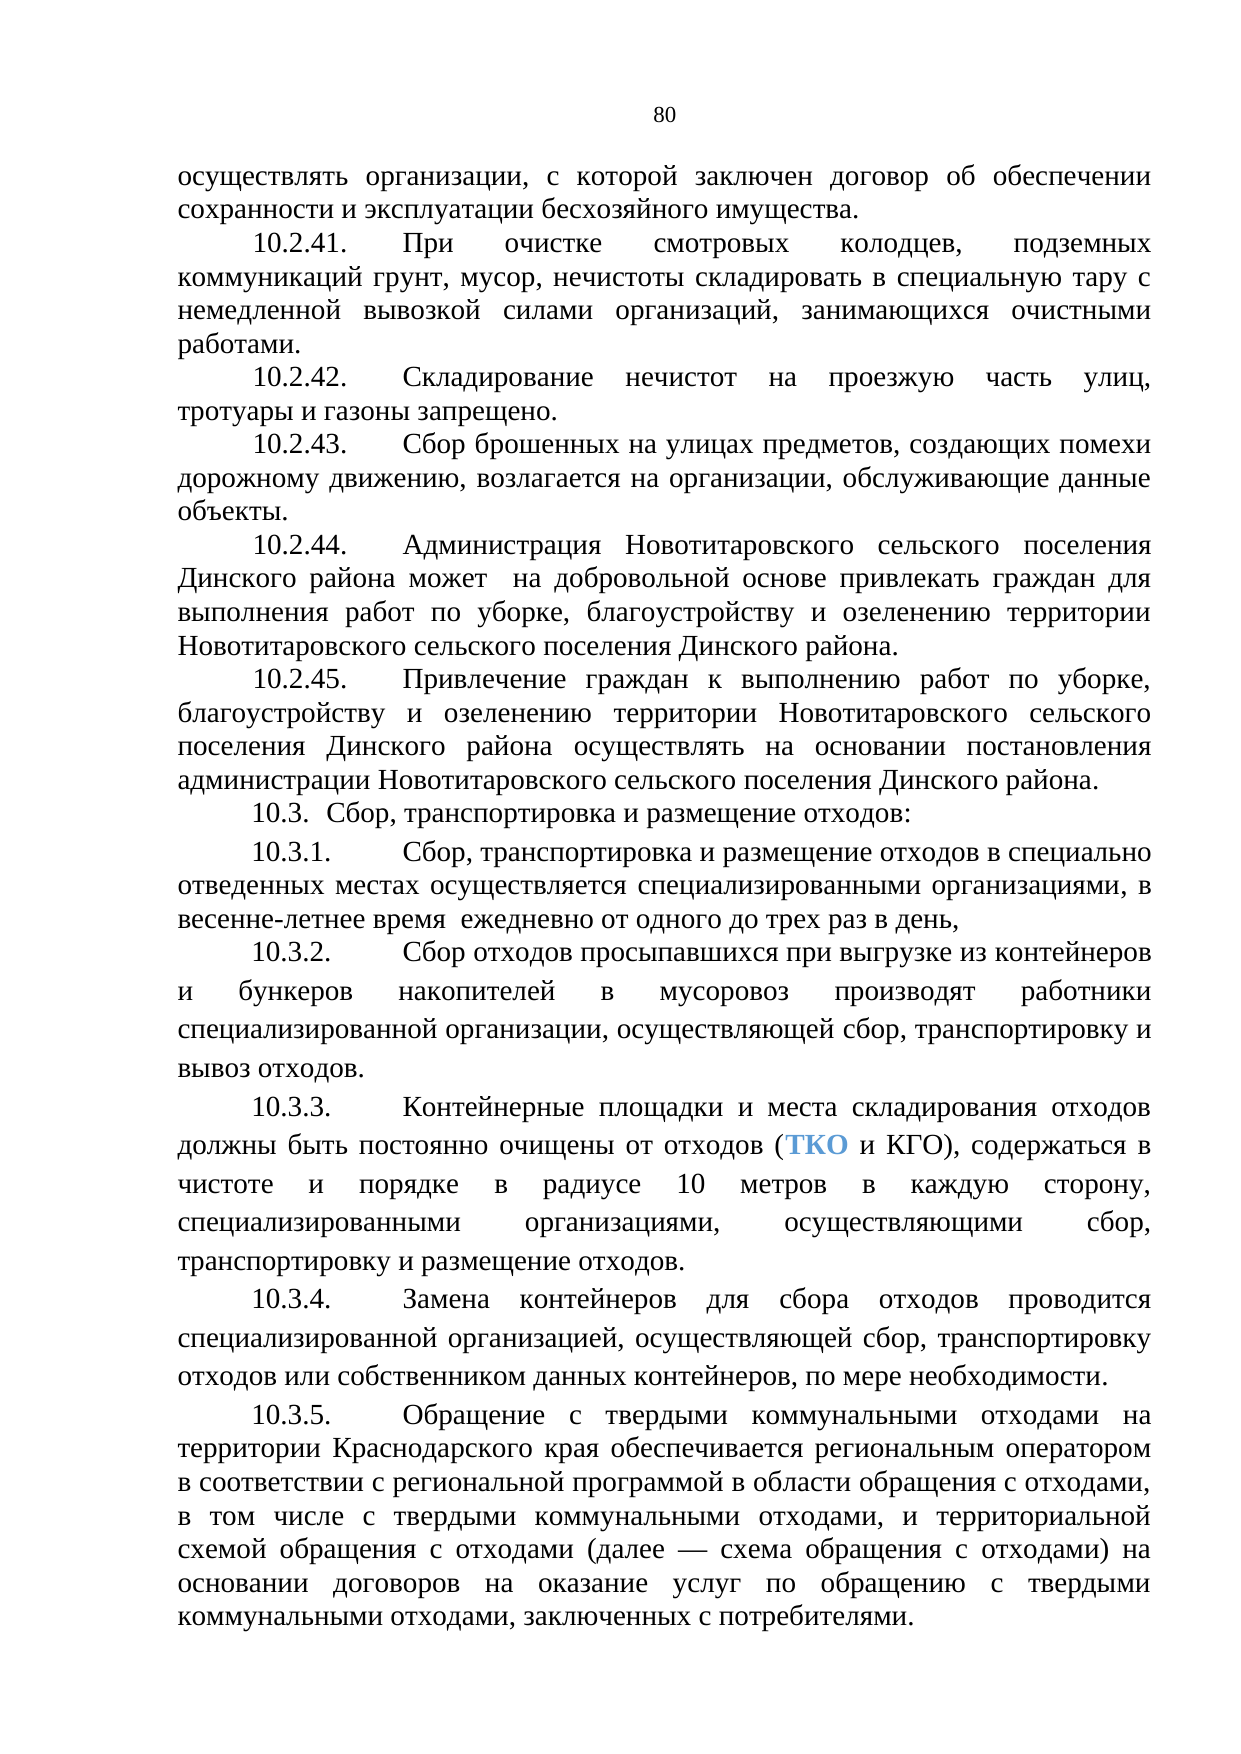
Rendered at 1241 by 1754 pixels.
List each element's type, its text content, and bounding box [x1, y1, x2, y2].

list Сбор брошенных на улицах предметов, создающих помехи дорожному движению, возлагается на организации, обслуживающие данные объекты. [177, 426, 1152, 527]
list Обращение с твердыми коммунальными отходами на территории Краснодарского края обеспечивается региональным оператором в соответствии с региональной программой в области обращения с отходами, в том числе с твердыми коммунальными отходами, и территориальной схемой обращения с отходами (далее — схема обращения с отходами) на основании договоров на оказание услуг по обращению с твердыми коммунальными отходами, заключенных с потребителями. [177, 1397, 1152, 1632]
list При очистке смотровых колодцев, подземных коммуникаций грунт, мусор, нечистоты складировать в специальную тару с немедленной вывозкой силами организаций, занимающихся очистными работами. [177, 225, 1152, 359]
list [177, 158, 1152, 225]
list Сбор, транспортировка и размещение отходов: [251, 795, 1152, 829]
list Администрация Новотитаровского сельского поселения Динского района может на добровольной основе привлекать граждан для выполнения работ по уборке, благоустройству и озеленению территории Новотитаровского сельского поселения Динского района. [177, 527, 1152, 661]
list Сбор, транспортировка и размещение отходов в специально отведенных местах осуществляется специализированными организациями, в весенне-летнее время ежедневно от одного до трех раз в день, [177, 834, 1152, 934]
list Сбор отходов просыпавшихся при выгрузке из контейнеров и бункеров накопителей в мусоровоз производят работники специализированной организации, осуществляющей сбор, транспортировку и вывоз отходов. [177, 934, 1152, 1084]
list Привлечение граждан к выполнению работ по уборке, благоустройству и озеленению территории Новотитаровского сельского поселения Динского района осуществлять на основании постановления администрации Новотитаровского сельского поселения Динского района. [177, 661, 1152, 795]
list Замена контейнеров для сбора отходов проводится специализированной организацией, осуществляющей сбор, транспортировку отходов или собственником данных контейнеров, по мере необходимости. [177, 1281, 1152, 1392]
list Контейнерные площадки и места складирования отходов должны быть постоянно очищены от отходов (ТКО и КГО), содержаться в чистоте и порядке в радиусе 10 метров в каждую сторону, специализированными организациями, осуществляющими сбор, транспортировку и размещение отходов. [177, 1089, 1152, 1276]
list Складирование нечистот на проезжую часть улиц, тротуары и газоны запрещено. [177, 359, 1152, 426]
